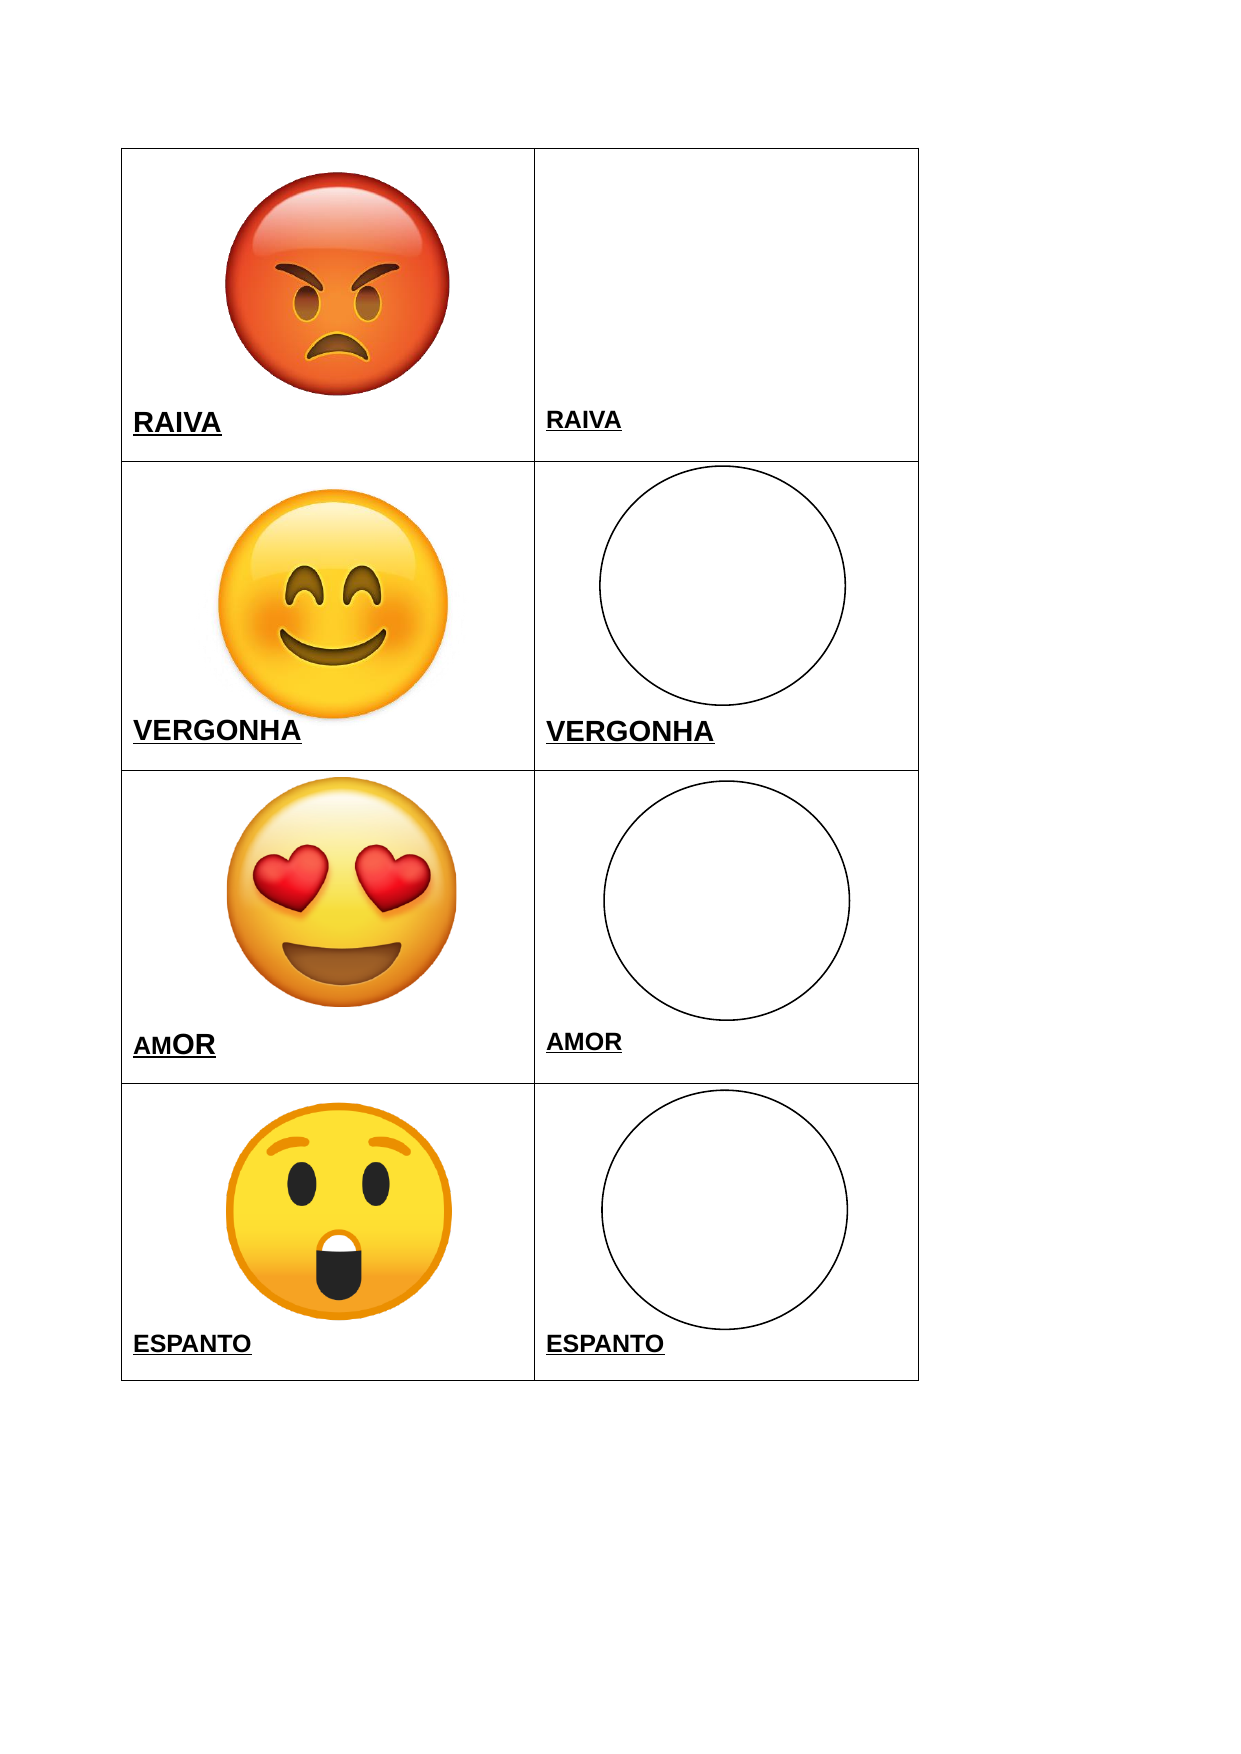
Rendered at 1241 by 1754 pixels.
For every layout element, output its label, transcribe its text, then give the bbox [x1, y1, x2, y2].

picture [221, 167, 454, 400]
table_cell ESPANTO [122, 1084, 534, 1380]
table_cell AMOR [535, 771, 918, 1083]
picture [189, 461, 478, 755]
table_cell RAIVA [535, 149, 918, 461]
picture [226, 777, 457, 1007]
table_cell ESPANTO [535, 1084, 918, 1380]
picture [218, 1091, 458, 1331]
table_cell RAIVA [122, 149, 534, 461]
table_cell VERGONHA [535, 462, 918, 770]
table_cell VERGONHA [122, 462, 534, 770]
table_cell AMOR [122, 771, 534, 1083]
